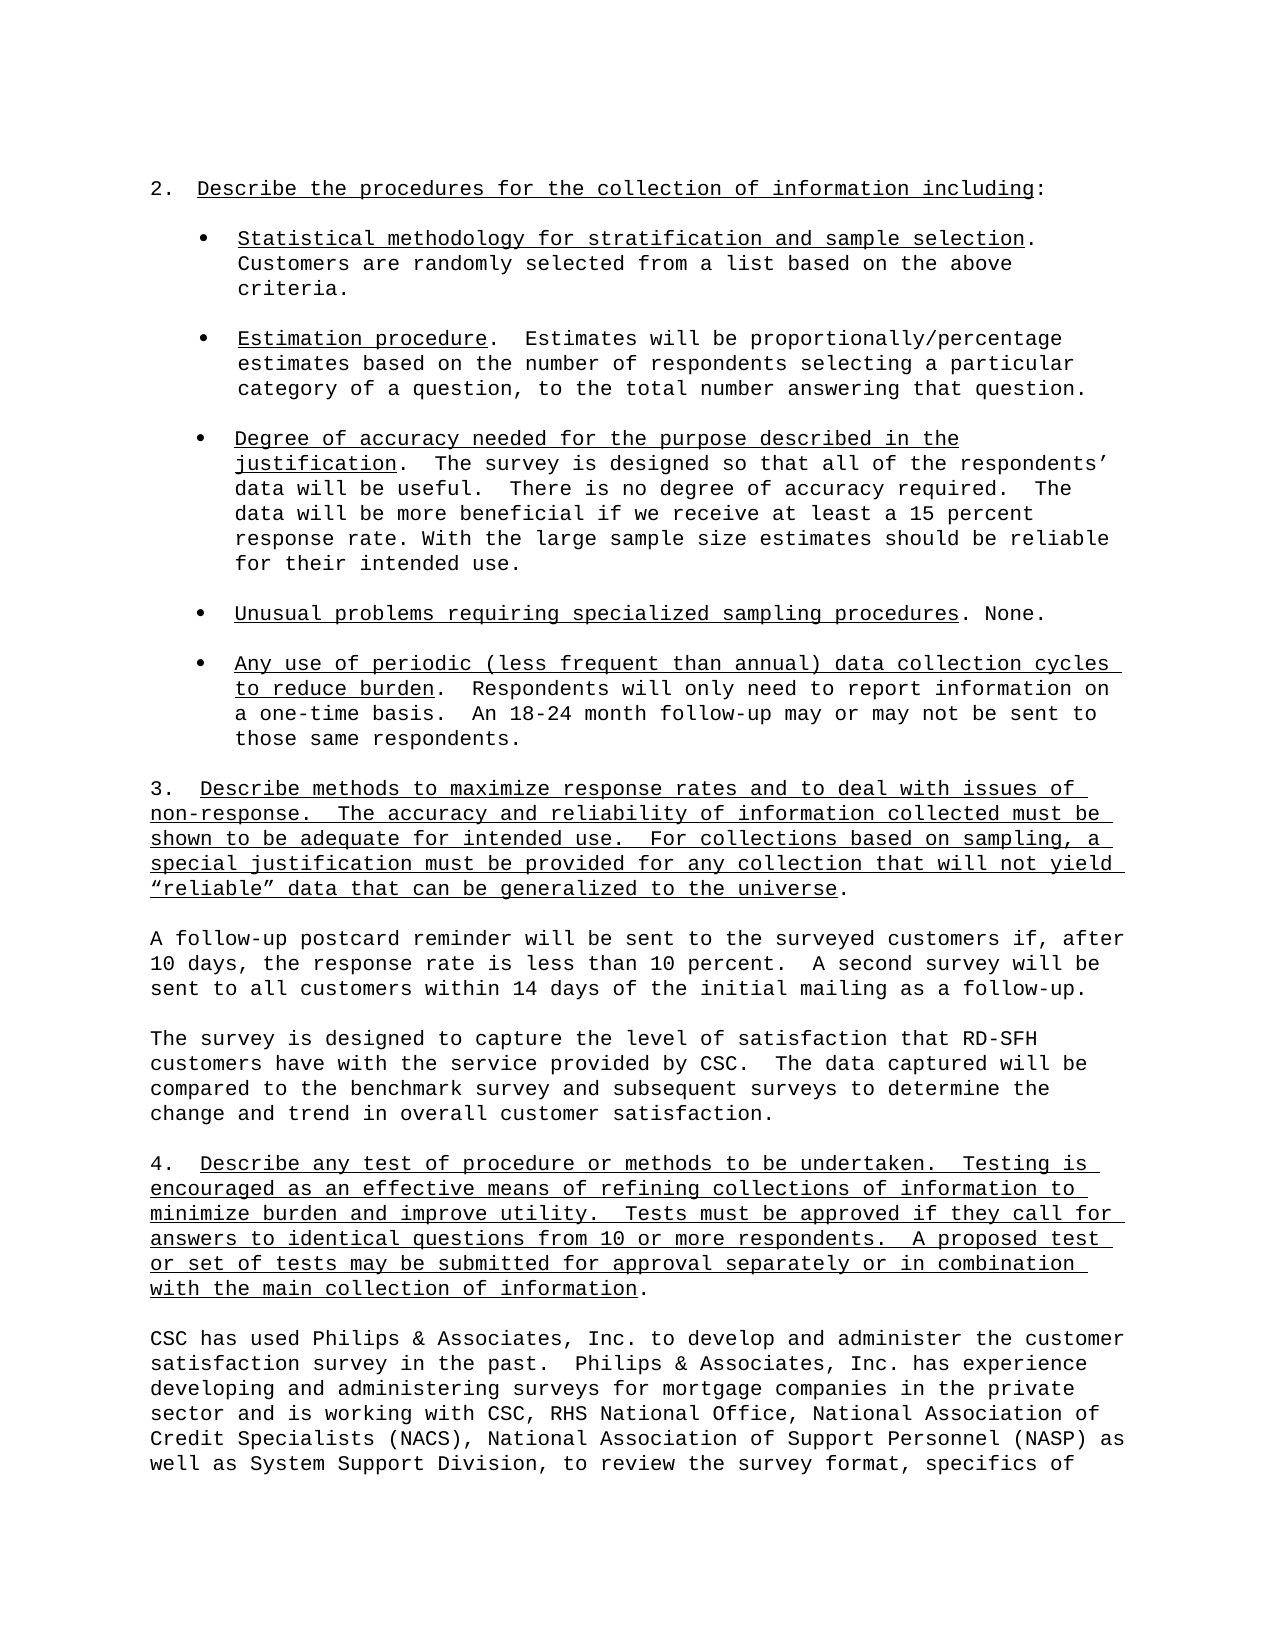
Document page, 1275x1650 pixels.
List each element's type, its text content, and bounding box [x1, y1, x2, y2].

text 3. Describe methods to maximize response rates and to deal with issues of non-response. The accuracy and reliability of information collected must be shown to be adequate for intended use. For collections based on sampling, a special justification must be provided for any collection that will not yield “reliable” data that can be generalized to the universe. [150, 873, 1125, 900]
list Describe the procedures for the collection of information including: [150, 175, 1125, 200]
list Statistical methodology for stratification and sample selection. Customers are randomly selected from a list based on the above criteria. [200, 225, 1125, 300]
text 3. Describe methods to maximize response rates and to deal with issues of non-response. The accuracy and reliability of information collected must be shown to be adequate for intended use. For collections based on sampling, a special justification must be provided for any collection that will not yield “reliable” data that can be generalized to the universe. [150, 775, 1125, 872]
text justification. The survey is designed so that all of the respondents’ data will be useful. There is no degree of accuracy required. The data will be more beneficial if we receive at least a 15 percent response rate. With the large sample size estimates should be reliable for their intended use. [234, 450, 1125, 575]
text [150, 1325, 1125, 1475]
text The survey is designed to capture the level of satisfaction that RD-SFH customers have with the service provided by CSC. The data captured will be compared to the benchmark survey and subsequent surveys to determine the change and trend in overall customer satisfaction. [150, 1025, 1125, 1125]
text 4. Describe any test of procedure or methods to be undertaken. Testing is encouraged as an effective means of refining collections of information to minimize burden and improve utility. Tests must be approved if they call for answers to identical questions from 10 or more respondents. A proposed test or set of tests may be submitted for approval separately or in combination with the main collection of information. [150, 1223, 1125, 1300]
list Unusual problems requiring specialized sampling procedures. None. [197, 600, 1125, 625]
text A follow-up postcard reminder will be sent to the surveyed customers if, after 10 days, the response rate is less than 10 percent. A second survey will be sent to all customers within 14 days of the initial mailing as a follow-up. [150, 925, 1125, 1000]
list Estimation procedure. Estimates will be proportionally/percentage estimates based on the number of respondents selecting a particular category of a question, to the total number answering that question. [200, 325, 1125, 400]
list Any use of periodic (less frequent than annual) data collection cycles to reduce burden. Respondents will only need to report information on a one-time basis. An 18-24 month follow-up may or may not be sent to those same respondents. [197, 650, 1125, 750]
list Degree of accuracy needed for the purpose described in the [197, 425, 1125, 450]
text 4. Describe any test of procedure or methods to be undertaken. Testing is encouraged as an effective means of refining collections of information to minimize burden and improve utility. Tests must be approved if they call for answers to identical questions from 10 or more respondents. A proposed test or set of tests may be submitted for approval separately or in combination with the main collection of information. [150, 1150, 1125, 1222]
